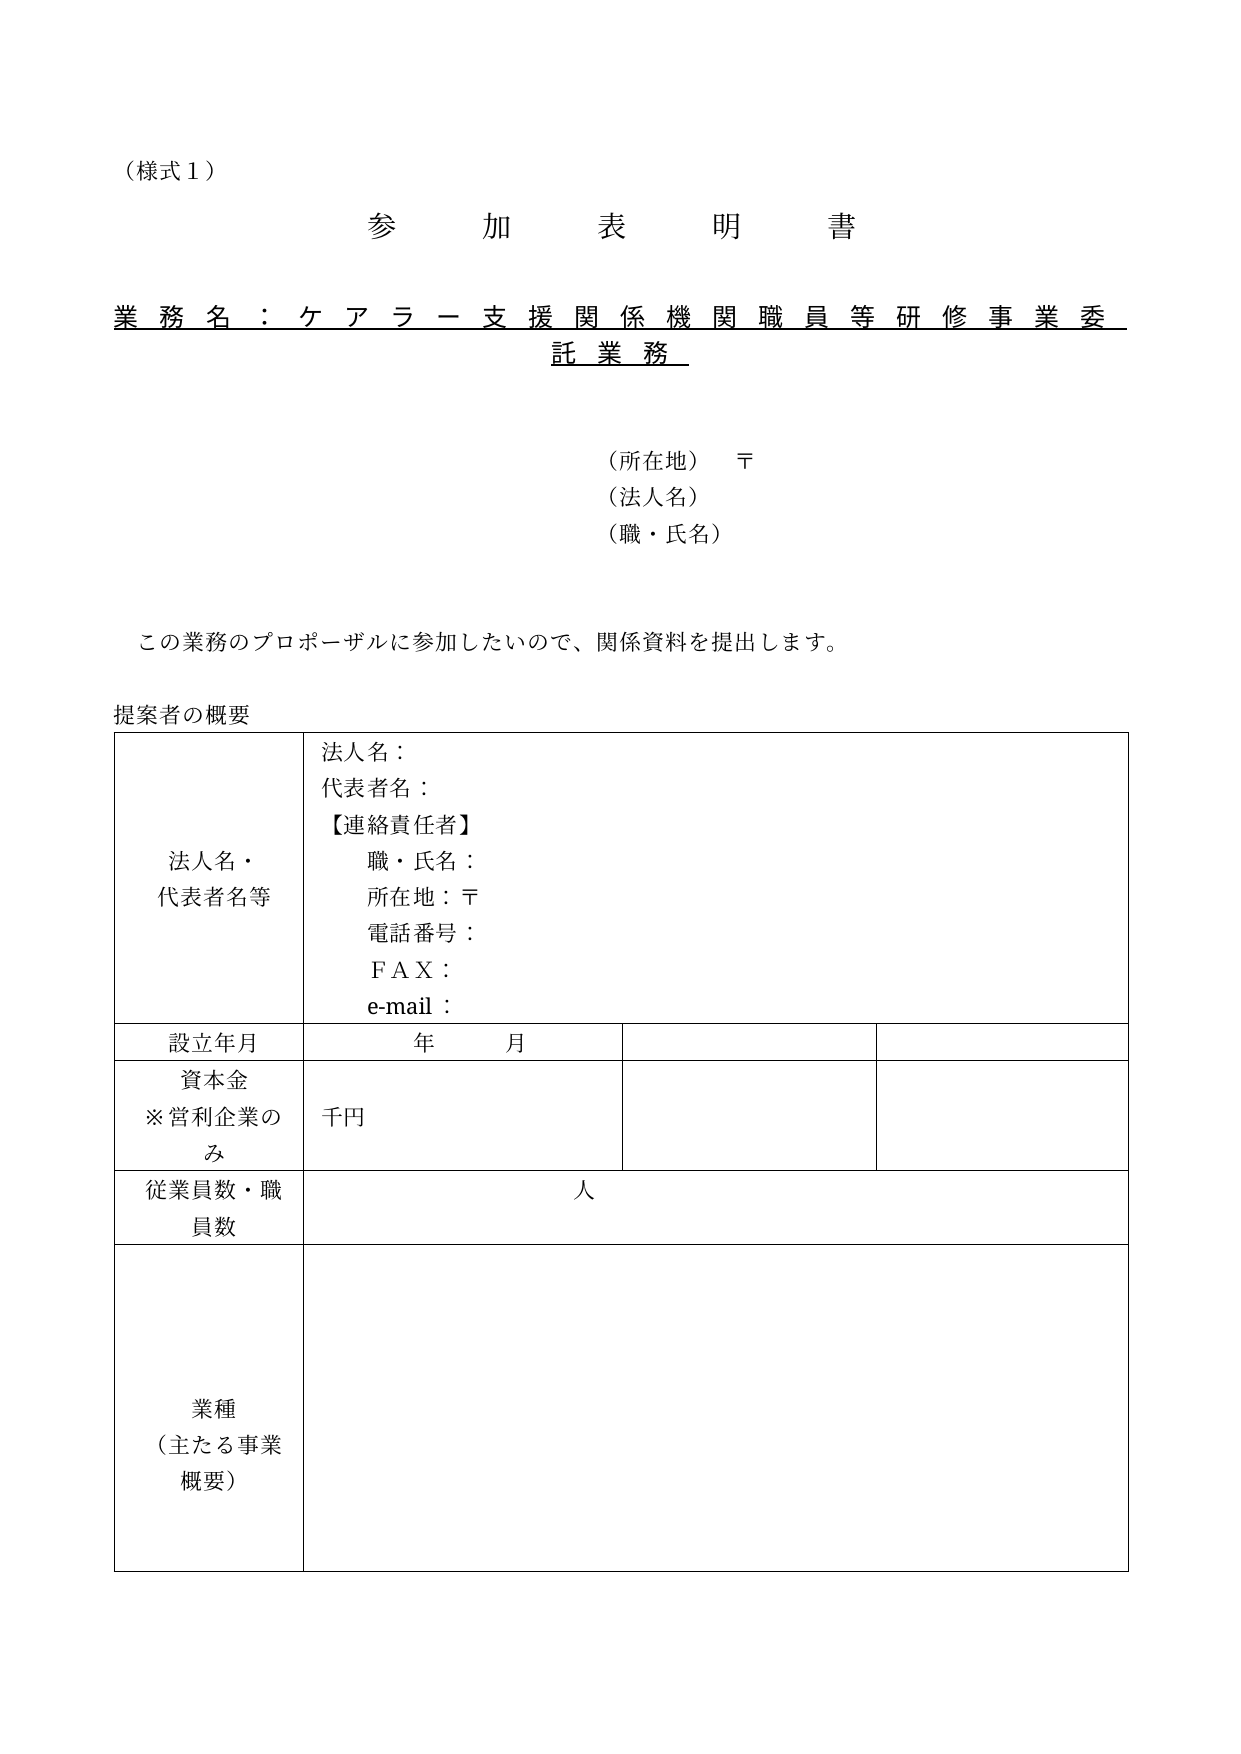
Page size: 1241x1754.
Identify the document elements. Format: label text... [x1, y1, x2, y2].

table_cell 人 [304, 1171, 1128, 1244]
table_cell 従業員数・職員数 [115, 1171, 303, 1244]
text 参 加 表 明 書 [114, 188, 1127, 261]
text 業務名：ケアラー支援関係機関職員等研修事業委託業務 [114, 330, 1127, 369]
table_header 法人名： 代表者名： 【連絡責任者】 職・氏名： 所在地：〒 電話番号： ＦＡＸ： e-mail： [304, 733, 1128, 1023]
table_cell [877, 1061, 1128, 1170]
text （様式１） [114, 152, 1127, 188]
table_cell [304, 1245, 1128, 1571]
table_cell 設立年月 [115, 1024, 303, 1060]
text 提案者の概要 [114, 696, 1127, 732]
table_cell 資本金 ※営利企業のみ [115, 1061, 303, 1170]
text この業務のプロポーザルに参加したいので、関係資料を提出します。 [114, 623, 1127, 659]
table_cell [623, 1024, 876, 1060]
table_cell 業種 （主たる事業概要） [115, 1245, 303, 1571]
table_cell [623, 1061, 876, 1170]
table_header 法人名・ 代表者名等 [115, 733, 303, 1023]
text （職・氏名） [114, 514, 1127, 551]
table_cell 千円 [304, 1061, 622, 1170]
text （所在地） 〒 [114, 442, 1127, 478]
text 業務名：ケアラー支援関係機関職員等研修事業委託業務 [114, 297, 1127, 328]
text （法人名） [114, 478, 1127, 514]
table_cell [877, 1024, 1128, 1060]
table_cell 年 月 [304, 1024, 622, 1060]
